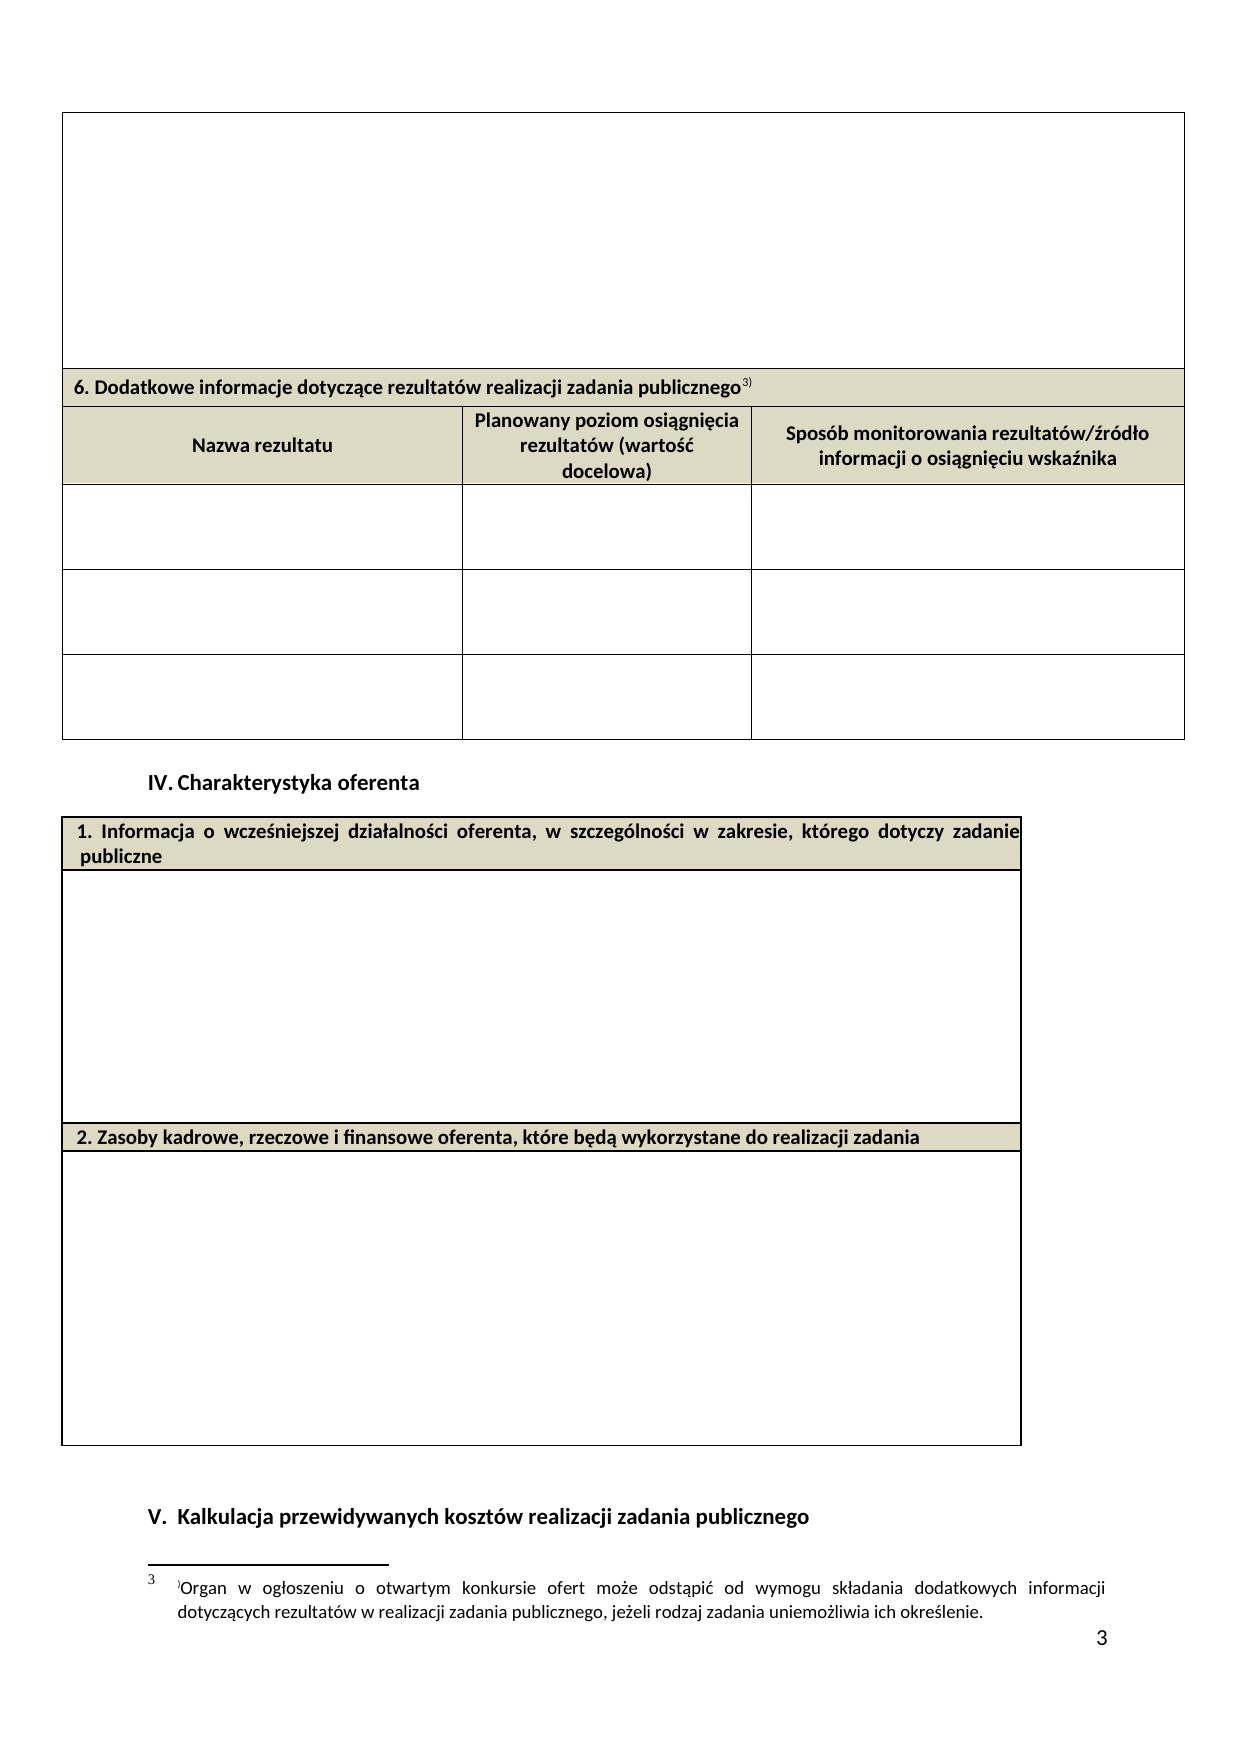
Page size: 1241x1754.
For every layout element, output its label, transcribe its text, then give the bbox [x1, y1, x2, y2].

table_header 1. Informacja o wcześniejszej działalności oferenta, w szczególności w zakresie, którego dotyczy zadanie publiczne [63, 818, 1020, 869]
table_cell [463, 570, 751, 654]
table_cell 6. Dodatkowe informacje dotyczące rezultatów realizacji zadania publicznego) [63, 369, 1184, 406]
table_cell [463, 655, 751, 739]
text V. Kalkulacja przewidywanych kosztów realizacji zadania publicznego [148, 1502, 1107, 1530]
table_cell [63, 871, 1020, 1122]
table_cell Sposób monitorowania rezultatów/źródło informacji o osiągnięciu wskaźnika [752, 407, 1184, 483]
table_cell [752, 570, 1184, 654]
table_cell Planowany poziom osiągnięcia rezultatów (wartość docelowa) [463, 407, 751, 483]
table_cell [63, 1152, 1020, 1445]
table_cell Nazwa rezultatu [63, 407, 462, 483]
table_cell [63, 570, 462, 654]
table_cell [752, 655, 1184, 739]
table_cell 2. Zasoby kadrowe, rzeczowe i finansowe oferenta, które będą wykorzystane do realizacji zadania [63, 1124, 1020, 1150]
table_cell [463, 485, 751, 569]
table_cell [63, 655, 462, 739]
table_cell [63, 485, 462, 569]
table_cell [752, 485, 1184, 569]
text IV. Charakterystyka oferenta [148, 768, 1107, 796]
table_cell [63, 113, 1184, 367]
